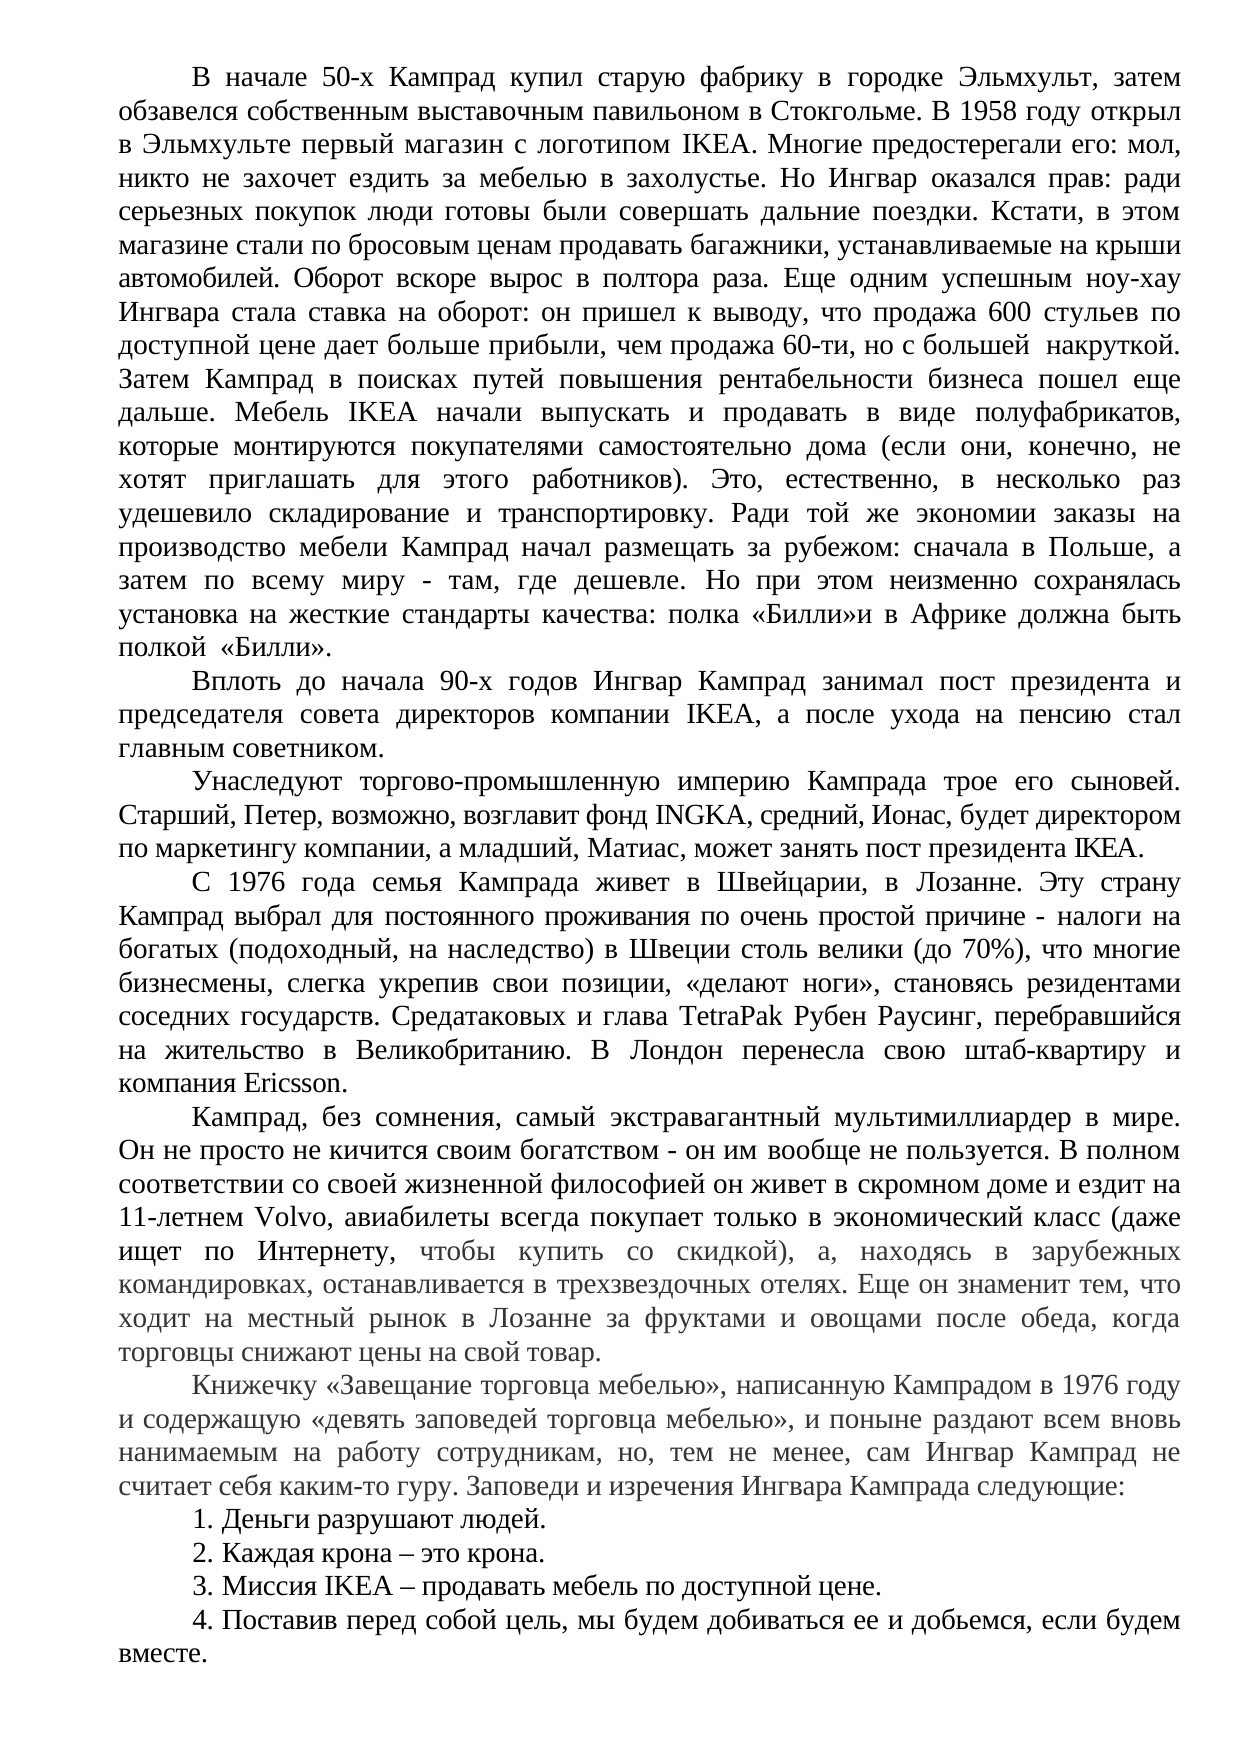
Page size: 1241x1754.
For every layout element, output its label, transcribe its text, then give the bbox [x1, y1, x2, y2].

list Поставив перед собой цель, мы будем добиваться ее и добьемся, если будем вместе. [118, 1602, 1181, 1669]
text С 1976 года семья Кампрада живет в Швейцарии, в Лозанне. Эту страну Кампрад выбрал для постоянного проживания по очень простой причине - налоги на богатых (подоходный, на наследство) в Швеции столь велики (до 70%), что многие бизнесмены, слегка укрепив свои позиции, «делают ноги», становясь резидентами соседних государств. Средатаковых и глава TetraPak Рубен Раусинг, перебравшийся на жительство в Великобританию. В Лондон перенесла свою штаб-квартиру и компания Ericsson. [118, 864, 1181, 1099]
list Каждая крона – это крона. [118, 1535, 1181, 1568]
text Вплоть до начала 90-х годов Ингвар Кампрад занимал пост президента и председателя совета директоров компании IKEA, а после ухода на пенсию стал главным советником. [118, 663, 1181, 763]
text В начале 50-х Кампрад купил старую фабрику в городке Эльмхульт, затем обзавелся собственным выставочным павильоном в Стокгольме. В 1958 году открыл в Эльмхульте первый магазин с логотипом IKEA. Многие предостерегали его: мол, никто не захочет ездить за мебелью в захолустье. Но Ингвар оказался прав: ради серьезных покупок люди готовы были совершать дальние поездки. Кстати, в этом магазине стали по бросовым ценам продавать багажники, устанавливаемые на крыши автомобилей. Оборот вскоре вырос в полтора раза. Еще одним успешным ноу-хау Ингвара стала ставка на оборот: он пришел к выводу, что продажа 600 стульев по доступной цене дает больше прибыли, чем продажа 60-ти, но с большей накруткой. Затем Кампрад в поисках путей повышения рентабельности бизнеса пошел еще дальше. Мебель IKEA начали выпускать и продавать в виде полуфабрикатов, которые монтируются покупателями самостоятельно дома (если они, конечно, не хотят приглашать для этого работников). Это, естественно, в несколько раз удешевило складирование и транспортировку. Ради той же экономии заказы на производство мебели Кампрад начал размещать за рубежом: сначала в Польше, а затем по всему миру - там, где дешевле. Но при этом неизменно сохранялась установка на жесткие стандарты качества: полка «Билли»и в Африке должна быть полкой «Билли». [118, 59, 1181, 663]
text Книжечку «Завещание торговца мебелью», написанную Кампрадом в 1976 году и содержащую «девять заповедей торговца мебелью», и поныне раздают всем вновь нанимаемым на работу сотрудникам, но, тем не менее, сам Ингвар Кампрад не считает себя каким-то гуру. Заповеди и изречения Ингвара Кампрада следующие: [118, 1367, 1181, 1501]
list Миссия IKEA – продавать мебель по доступной цене. [118, 1568, 1181, 1602]
list Деньги разрушают людей. [118, 1501, 1181, 1535]
text Унаследуют торгово-промышленную империю Кампрада трое его сыновей. Старший, Петер, возможно, возглавит фонд INGKA, средний, Ионас, будет директором по маркетингу компании, а младший, Матиас, может занять пост президента IKEA. [118, 763, 1181, 864]
text Кампрад, без сомнения, самый экстравагантный мультимиллиардер в мире. Он не просто не кичится своим богатством - он им вообще не пользуется. В полном соответствии со своей жизненной философией он живет в скромном доме и ездит на 11-летнем Volvo, авиабилеты всегда покупает только в экономический класс (даже ищет по Интернету, чтобы купить со скидкой), а, находясь в зарубежных командировках, останавливается в трехзвездочных отелях. Еще он знаменит тем, что ходит на местный рынок в Лозанне за фруктами и овощами после обеда, когда торговцы снижают цены на свой товар. [118, 1099, 1181, 1367]
